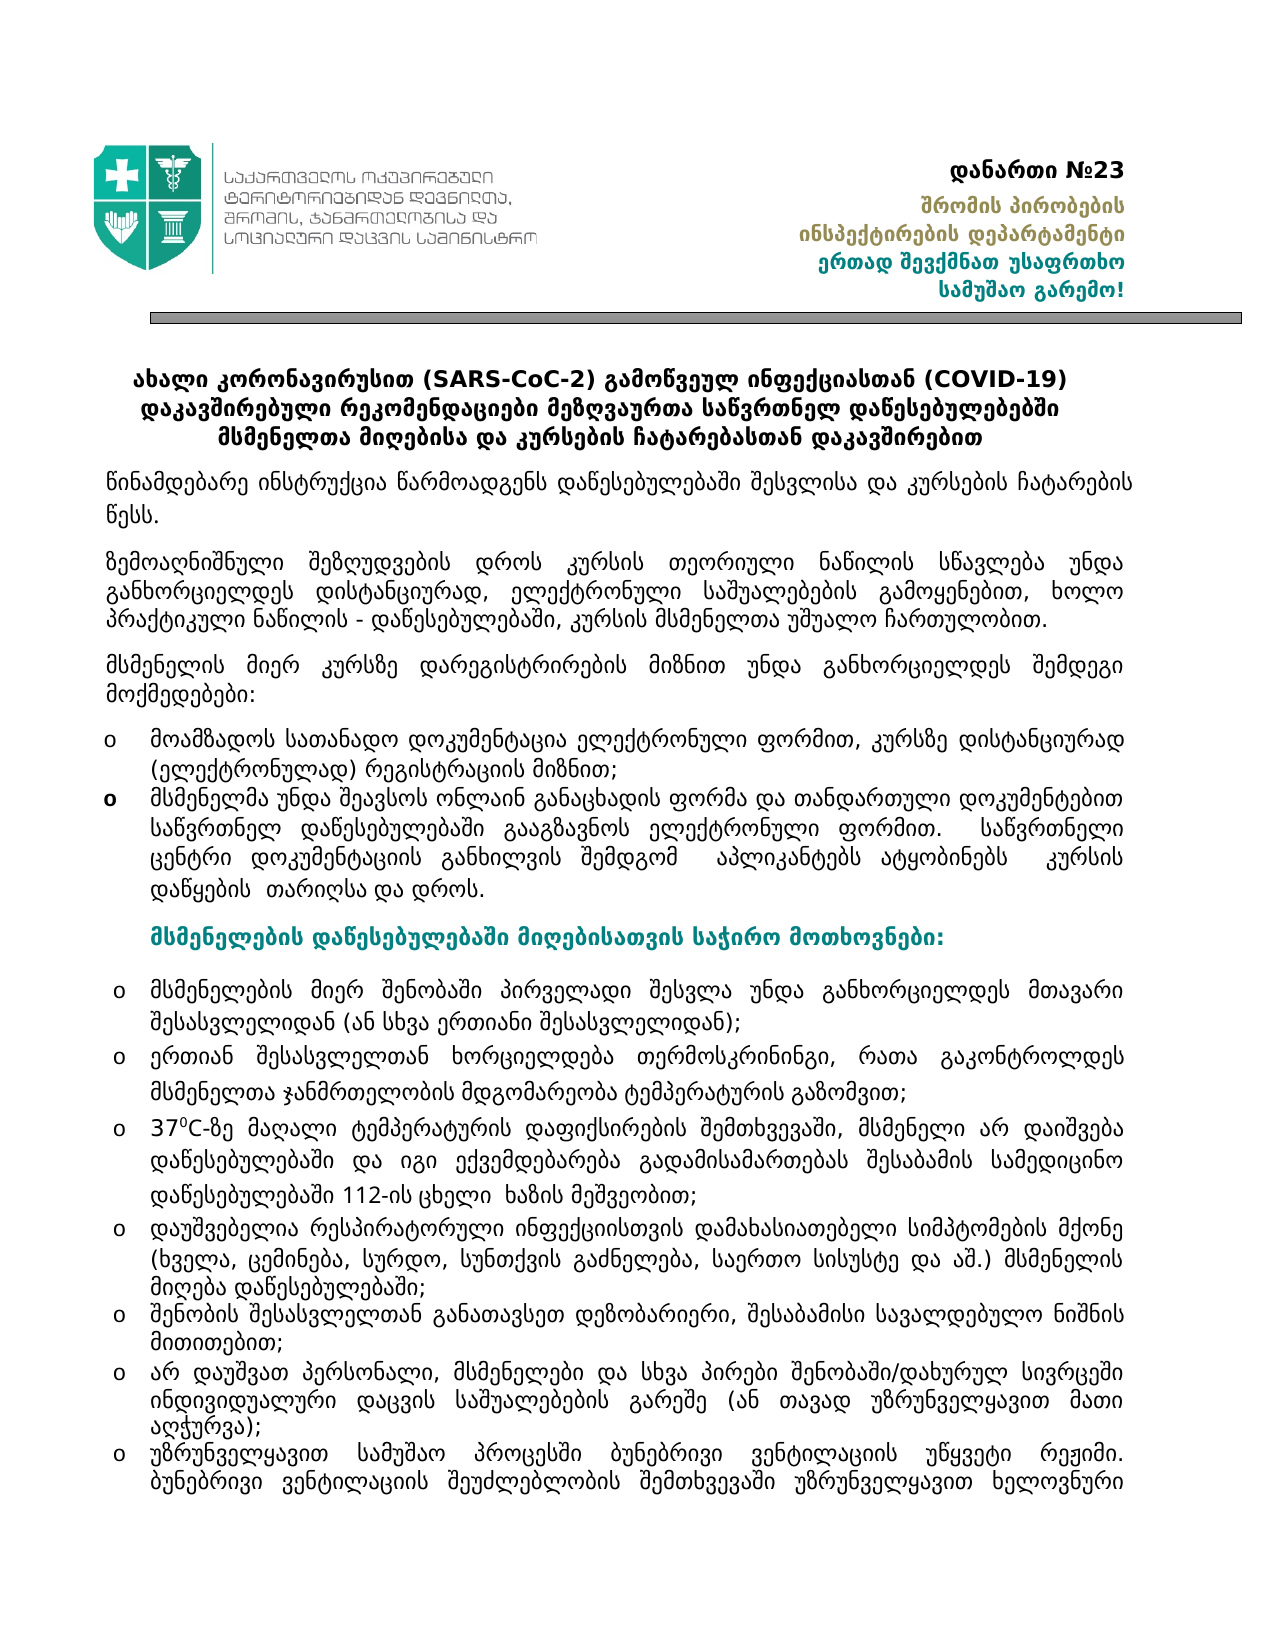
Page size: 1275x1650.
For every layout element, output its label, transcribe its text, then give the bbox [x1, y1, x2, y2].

text დანართი №23 [774, 157, 1125, 183]
text ახალი კორონავირუსით (SARS-CoC-2) გამოწვეულ ინფექციასთან (COVID-19) დაკავშირებული რეკომენდაციები მეზღვაურთა საწვრთნელ დაწესებულებებში მსმენელთა მიღებისა და კურსების ჩატარებასთან დაკავშირებით [122, 367, 1078, 451]
picture [93, 143, 537, 274]
list ერთიან შესასვლელთან ხორციელდება თერმოსკრინინგი, რათა გაკონტროლდეს მსმენელთა ჯანმრთელობის მდგომარეობა ტემპერატურის გაზომვით; [112, 1040, 1125, 1107]
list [112, 1440, 1125, 1495]
text მსმენელების დაწესებულებაში მიღებისათვის საჭირო მოთხოვნები: [150, 924, 1125, 950]
list არ დაუშვათ პერსონალი, მსმენელები და სხვა პირები შენობაში/დახურულ სივრცეში ინდივიდუალური დაცვის საშუალებების გარეშე (ან თავად უზრუნველყავით მათი აღჭურვა); [112, 1359, 1125, 1440]
text ერთად შევქმნათ უსაფრთხო სამუშაო გარემო! [774, 250, 1125, 302]
list შენობის შესასვლელთან განათავსეთ დეზობარიერი, შესაბამისი სავალდებულო ნიშნის მითითებით; [112, 1301, 1125, 1356]
list 370C-ზე მაღალი ტემპერატურის დაფიქსირების შემთხვევაში, მსმენელი არ დაიშვება დაწესებულებაში და იგი ექვემდებარება გადამისამართებას შესაბამის სამედიცინო დაწესებულებაში 112-ის ცხელი ხაზის მეშვეობით; [112, 1112, 1125, 1210]
text წინამდებარე ინსტრუქცია წარმოადგენს დაწესებულებაში შესვლისა და კურსების ჩატარების წესს. [106, 469, 1134, 530]
text მსმენელის მიერ კურსზე დარეგისტრირების მიზნით უნდა განხორციელდეს შემდეგი მოქმედებები: [106, 652, 1125, 707]
list მსმენელმა უნდა შეავსოს ონლაინ განაცხადის ფორმა და თანდართული დოკუმენტებით საწვრთნელ დაწესებულებაში გააგზავნოს ელექტრონული ფორმით. საწვრთნელი ცენტრი დოკუმენტაციის განხილვის შემდგომ აპლიკანტებს ატყობინებს კურსის დაწყების თარიღსა და დროს. [103, 785, 1125, 904]
list მოამზადოს სათანადო დოკუმენტაცია ელექტრონული ფორმით, კურსზე დისტანციურად (ელექტრონულად) რეგისტრაციის მიზნით; [103, 726, 1125, 783]
text ზემოაღნიშნული შეზღუდვების დროს კურსის თეორიული ნაწილის სწავლება უნდა განხორციელდეს დისტანციურად, ელექტრონული საშუალებების გამოყენებით, ხოლო პრაქტიკული ნაწილის - დაწესებულებაში, კურსის მსმენელთა უშუალო ჩართულობით. [106, 549, 1125, 633]
list მსმენელების მიერ შენობაში პირველადი შესვლა უნდა განხორციელდეს მთავარი შესასვლელიდან (ან სხვა ერთიანი შესასვლელიდან); [112, 977, 1125, 1036]
list დაუშვებელია რესპირატორული ინფექციისთვის დამახასიათებელი სიმპტომების მქონე (ხველა, ცემინება, სურდო, სუნთქვის გაძნელება, საერთო სისუსტე და აშ.) მსმენელის მიღება დაწესებულებაში; [112, 1215, 1125, 1301]
text შრომის პირობების ინსპექტირების დეპარტამენტი [774, 194, 1125, 246]
